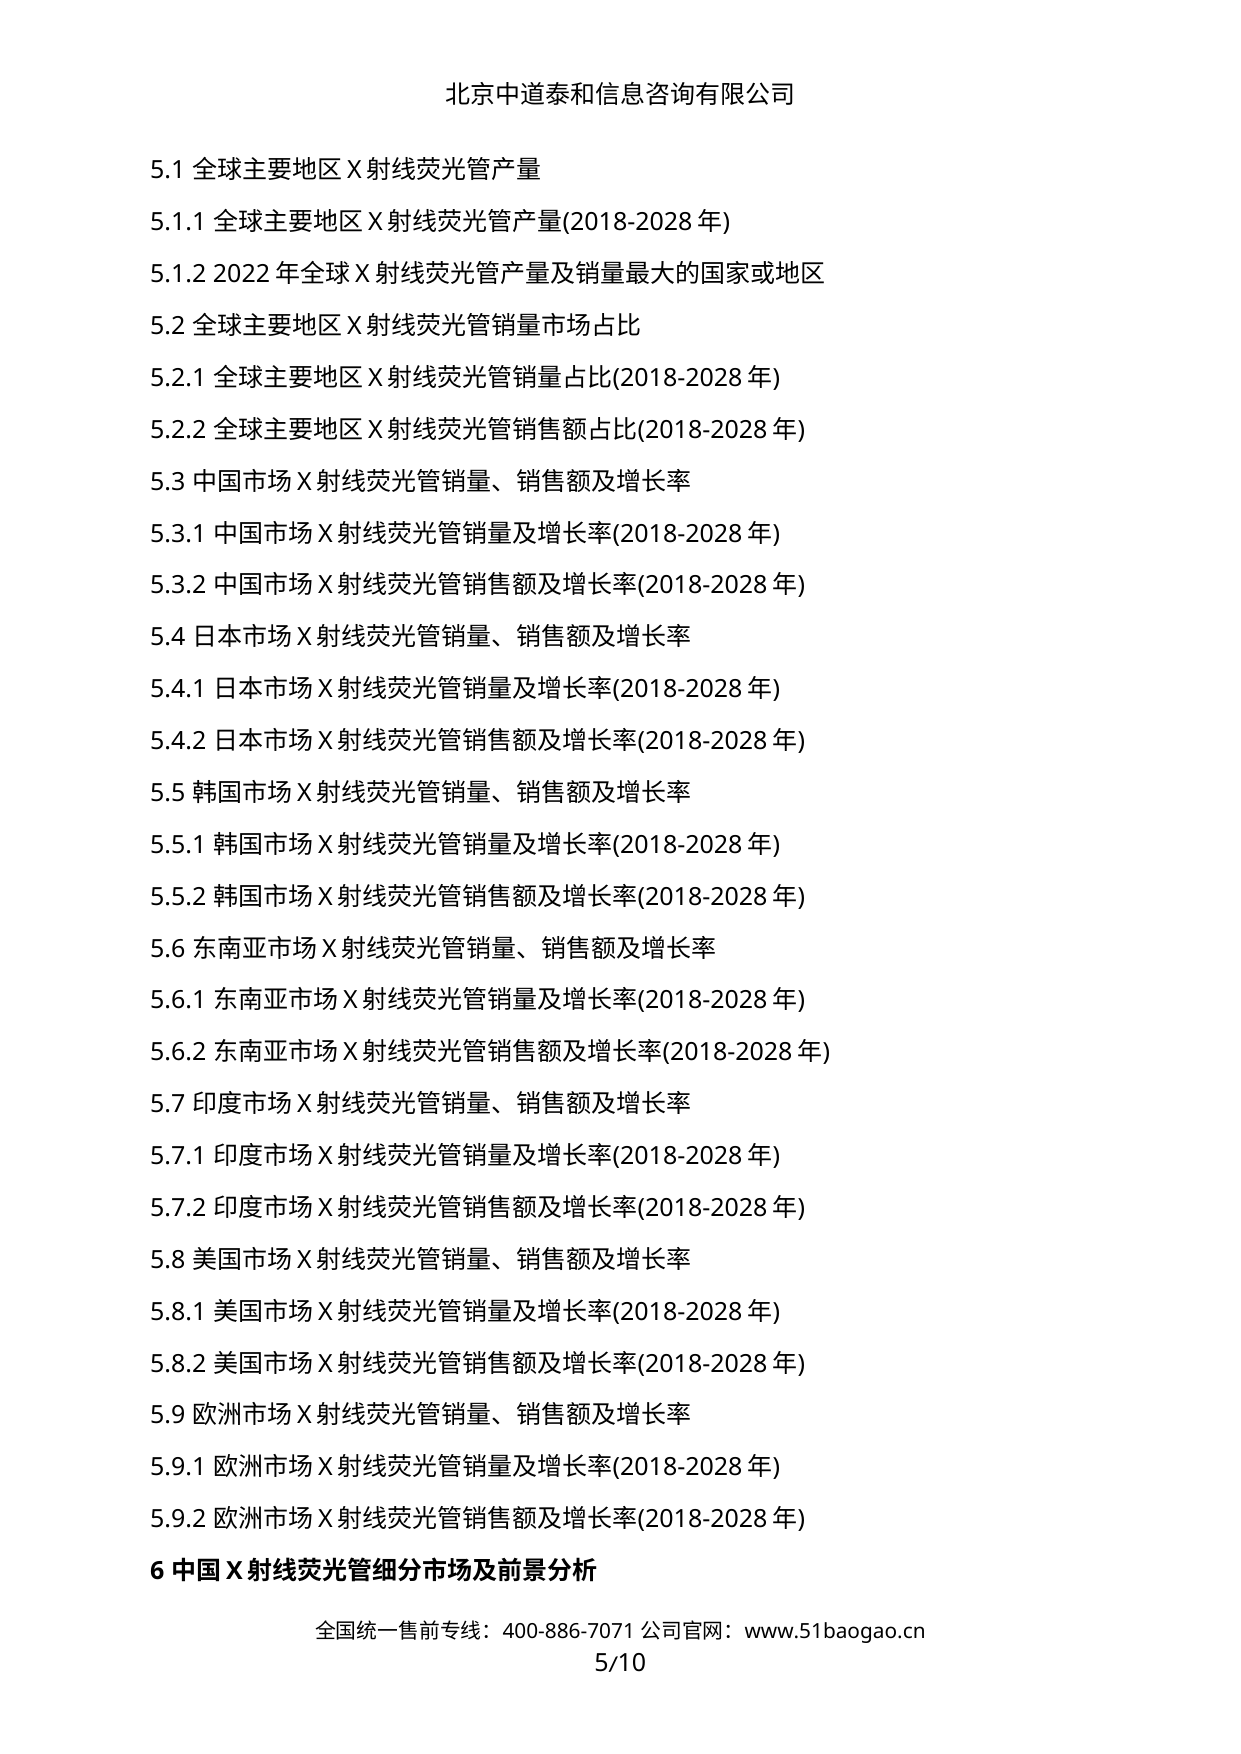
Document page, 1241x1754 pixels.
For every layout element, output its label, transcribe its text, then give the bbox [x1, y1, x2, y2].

text 5.8.2 美国市场X射线荧光管销售额及增长率(2018-2028年) [150, 1343, 1090, 1379]
text 5.3.1 中国市场X射线荧光管销量及增长率(2018-2028年) [150, 513, 1090, 549]
text 5.4.2 日本市场X射线荧光管销售额及增长率(2018-2028年) [150, 721, 1090, 757]
text 5.8 美国市场X射线荧光管销量、销售额及增长率 [150, 1239, 1090, 1276]
text 5.3 中国市场X射线荧光管销量、销售额及增长率 [150, 461, 1090, 497]
text 5.8.1 美国市场X射线荧光管销量及增长率(2018-2028年) [150, 1291, 1090, 1327]
text 5.2 全球主要地区X射线荧光管销量市场占比 [150, 306, 1090, 342]
text 5.5.2 韩国市场X射线荧光管销售额及增长率(2018-2028年) [150, 876, 1090, 912]
text 5.2.1 全球主要地区X射线荧光管销量占比(2018-2028年) [150, 357, 1090, 394]
text 5.7.2 印度市场X射线荧光管销售额及增长率(2018-2028年) [150, 1187, 1090, 1224]
text 5.4 日本市场X射线荧光管销量、销售额及增长率 [150, 617, 1090, 653]
text 5.9.1 欧洲市场X射线荧光管销量及增长率(2018-2028年) [150, 1447, 1090, 1483]
text 5.4.1 日本市场X射线荧光管销量及增长率(2018-2028年) [150, 669, 1090, 705]
text 5.6 东南亚市场X射线荧光管销量、销售额及增长率 [150, 928, 1090, 964]
text 5.7.1 印度市场X射线荧光管销量及增长率(2018-2028年) [150, 1136, 1090, 1172]
text 5.5 韩国市场X射线荧光管销量、销售额及增长率 [150, 772, 1090, 809]
text 5.6.2 东南亚市场X射线荧光管销售额及增长率(2018-2028年) [150, 1032, 1090, 1068]
text 5.7 印度市场X射线荧光管销量、销售额及增长率 [150, 1084, 1090, 1120]
text 5.5.1 韩国市场X射线荧光管销量及增长率(2018-2028年) [150, 824, 1090, 861]
text 6 中国X射线荧光管细分市场及前景分析 [150, 1551, 1090, 1587]
text 5.1 全球主要地区X射线荧光管产量 [150, 150, 1090, 186]
text 5.3.2 中国市场X射线荧光管销售额及增长率(2018-2028年) [150, 565, 1090, 601]
text 5.9 欧洲市场X射线荧光管销量、销售额及增长率 [150, 1395, 1090, 1431]
text 5.2.2 全球主要地区X射线荧光管销售额占比(2018-2028年) [150, 409, 1090, 446]
text 5.9.2 欧洲市场X射线荧光管销售额及增长率(2018-2028年) [150, 1499, 1090, 1535]
text 5.1.1 全球主要地区X射线荧光管产量(2018-2028年) [150, 202, 1090, 238]
text 5.6.1 东南亚市场X射线荧光管销量及增长率(2018-2028年) [150, 980, 1090, 1016]
text 5.1.2 2022年全球X射线荧光管产量及销量最大的国家或地区 [150, 254, 1090, 290]
